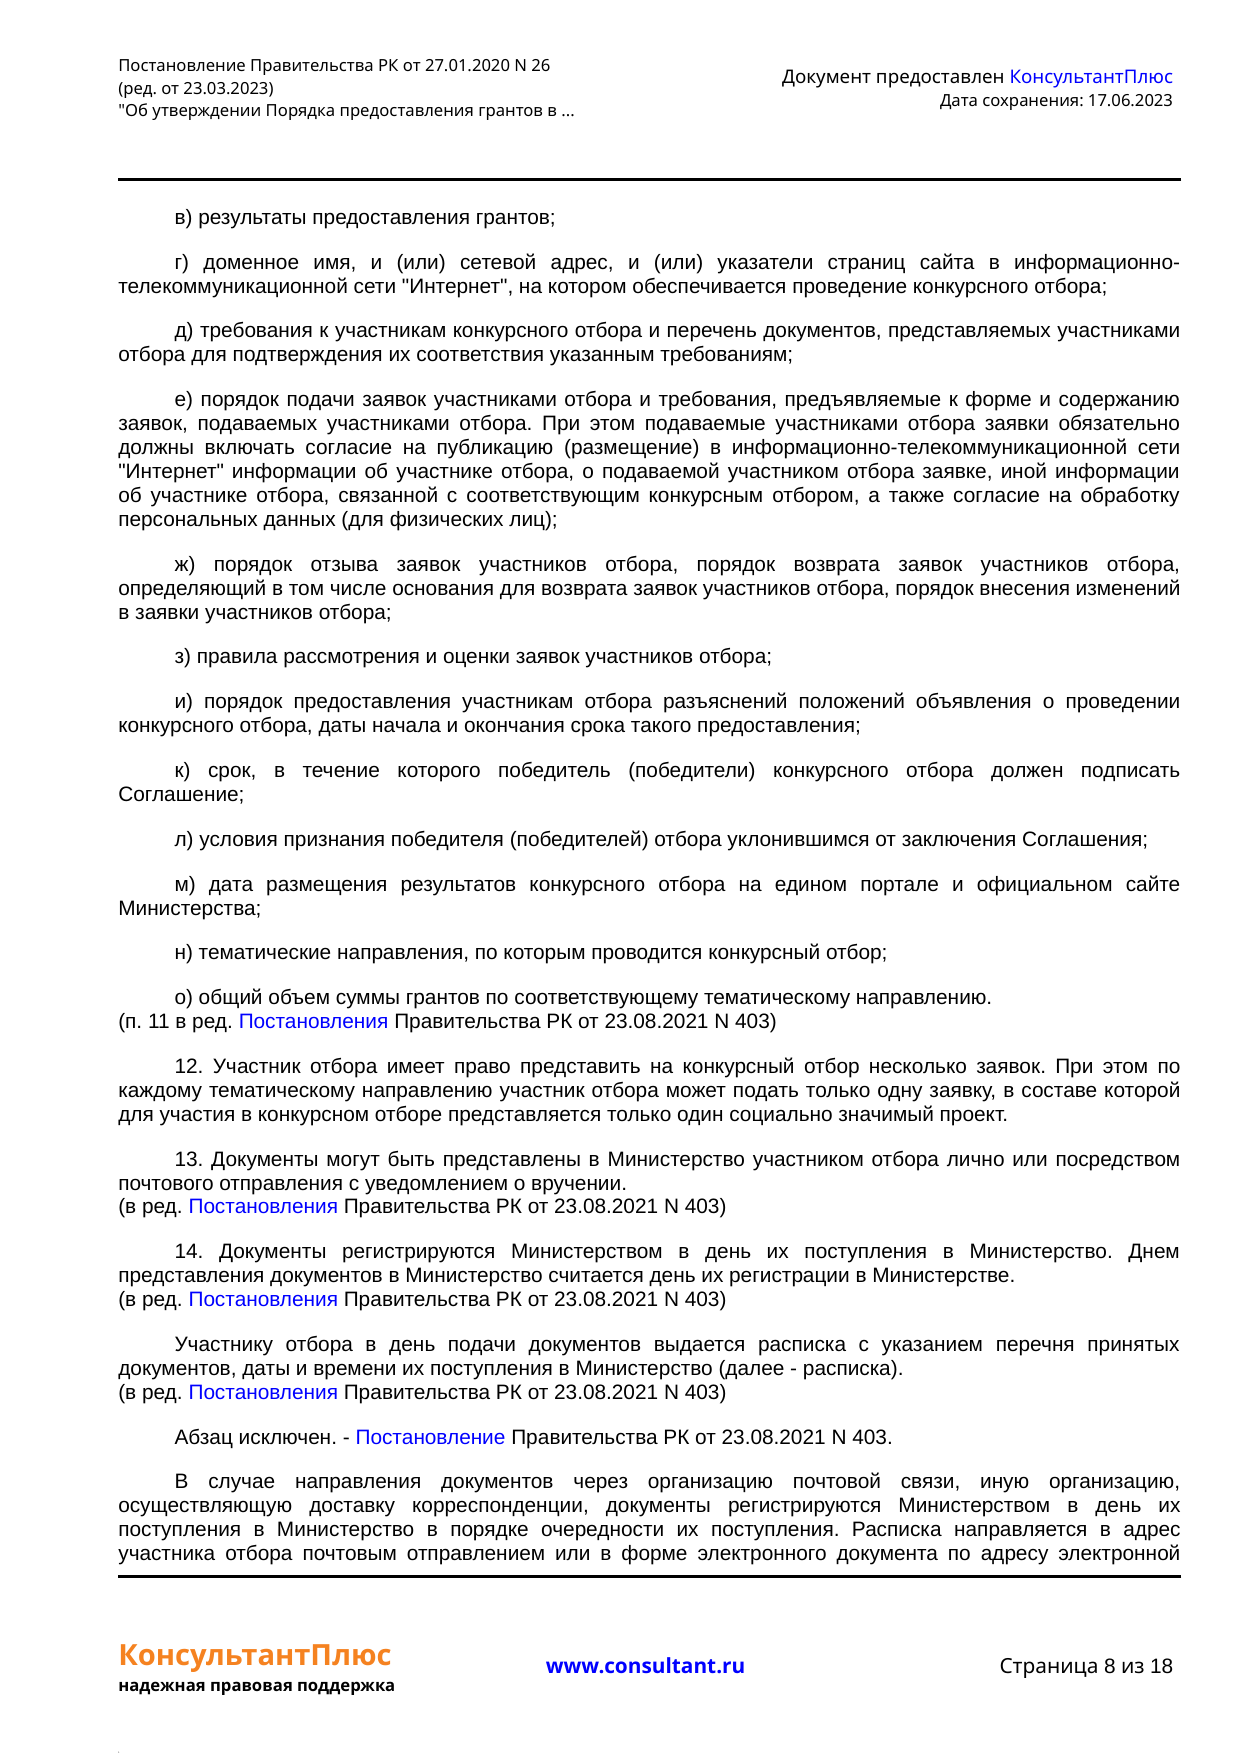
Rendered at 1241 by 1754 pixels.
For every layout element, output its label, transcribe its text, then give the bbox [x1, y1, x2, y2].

text и) порядок предоставления участникам отбора разъяснений положений объявления о проведении конкурсного отбора, даты начала и окончания срока такого предоставления; [118, 689, 1181, 737]
text (в ред. Постановления Правительства РК от 23.08.2021 N 403) [118, 1380, 1181, 1404]
text е) порядок подачи заявок участниками отбора и требования, предъявляемые к форме и содержанию заявок, подаваемых участниками отбора. При этом подаваемые участниками отбора заявки обязательно должны включать согласие на публикацию (размещение) в информационно-телекоммуникационной сети "Интернет" информации об участнике отбора, о подаваемой участником отбора заявке, иной информации об участнике отбора, связанной с соответствующим конкурсным отбором, а также согласие на обработку персональных данных (для физических лиц); [118, 387, 1181, 531]
text 12. Участник отбора имеет право представить на конкурсный отбор несколько заявок. При этом по каждому тематическому направлению участник отбора может подать только одну заявку, в составе которой для участия в конкурсном отборе представляется только один социально значимый проект. [118, 1054, 1181, 1126]
text л) условия признания победителя (победителей) отбора уклонившимся от заключения Соглашения; [118, 827, 1181, 851]
text 14. Документы регистрируются Министерством в день их поступления в Министерство. Днем представления документов в Министерство считается день их регистрации в Министерстве. [118, 1239, 1181, 1287]
text н) тематические направления, по которым проводится конкурсный отбор; [118, 940, 1181, 964]
text 13. Документы могут быть представлены в Министерство участником отбора лично или посредством почтового отправления с уведомлением о вручении. [118, 1146, 1181, 1194]
text м) дата размещения результатов конкурсного отбора на едином портале и официальном сайте Министерства; [118, 871, 1181, 919]
text д) требования к участникам конкурсного отбора и перечень документов, представляемых участниками отбора для подтверждения их соответствия указанным требованиям; [118, 318, 1181, 366]
text (п. 11 в ред. Постановления Правительства РК от 23.08.2021 N 403) [118, 1009, 1181, 1033]
text в) результаты предоставления грантов; [118, 205, 1181, 229]
text з) правила рассмотрения и оценки заявок участников отбора; [118, 644, 1181, 668]
text ж) порядок отзыва заявок участников отбора, порядок возврата заявок участников отбора, определяющий в том числе основания для возврата заявок участников отбора, порядок внесения изменений в заявки участников отбора; [118, 552, 1181, 623]
text (в ред. Постановления Правительства РК от 23.08.2021 N 403) [118, 1194, 1181, 1218]
text Абзац исключен. - Постановление Правительства РК от 23.08.2021 N 403. [118, 1424, 1181, 1448]
text Участнику отбора в день подачи документов выдается расписка с указанием перечня принятых документов, даты и времени их поступления в Министерство (далее - расписка). [118, 1332, 1181, 1380]
text к) срок, в течение которого победитель (победители) конкурсного отбора должен подписать Соглашение; [118, 758, 1181, 806]
text г) доменное имя, и (или) сетевой адрес, и (или) указатели страниц сайта в информационно-телекоммуникационной сети "Интернет", на котором обеспечивается проведение конкурсного отбора; [118, 249, 1181, 297]
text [118, 1469, 1181, 1565]
text (в ред. Постановления Правительства РК от 23.08.2021 N 403) [118, 1287, 1181, 1311]
text о) общий объем суммы грантов по соответствующему тематическому направлению. [118, 985, 1181, 1009]
